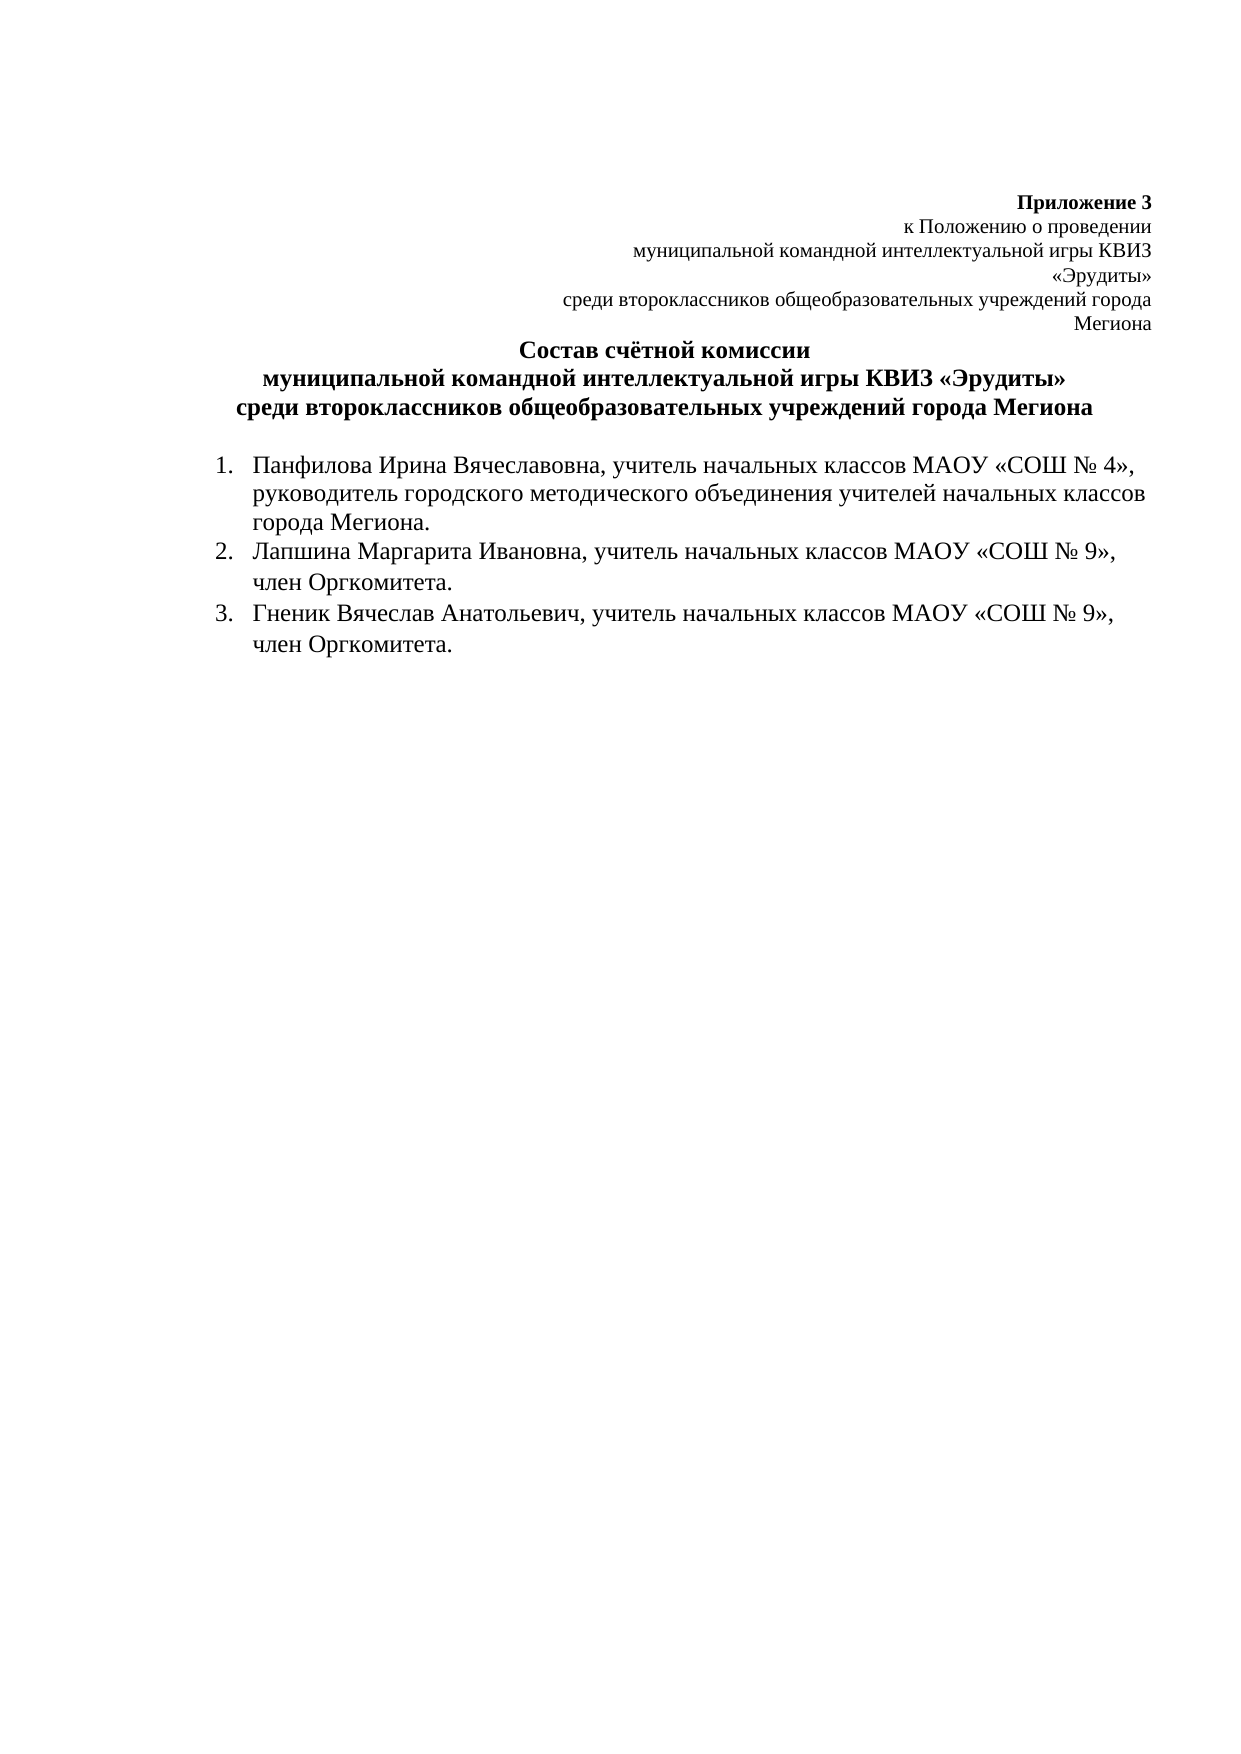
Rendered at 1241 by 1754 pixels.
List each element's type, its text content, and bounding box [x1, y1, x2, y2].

list Панфилова Ирина Вячеславовна, учитель начальных классов МАОУ «СОШ № 4», руководитель городского методического объединения учителей начальных классов города Мегиона. [215, 450, 1152, 536]
text муниципальной командной интеллектуальной игры КВИЗ «Эрудиты» [532, 238, 1152, 287]
text к Положению о проведении [532, 214, 1152, 238]
text среди второклассников общеобразовательных учреждений города Мегиона [532, 287, 1152, 335]
list Гненик Вячеслав Анатольевич, учитель начальных классов МАОУ «СОШ № 9», член Оргкомитета. [215, 598, 1152, 658]
text муниципальной командной интеллектуальной игры КВИЗ «Эрудиты» [177, 363, 1152, 392]
text Приложение 3 [177, 190, 1152, 214]
text среди второклассников общеобразовательных учреждений города Мегиона [177, 392, 1152, 421]
text Состав счётной комиссии [177, 335, 1152, 363]
list Лапшина Маргарита Ивановна, учитель начальных классов МАОУ «СОШ № 9», член Оргкомитета. [215, 536, 1152, 596]
